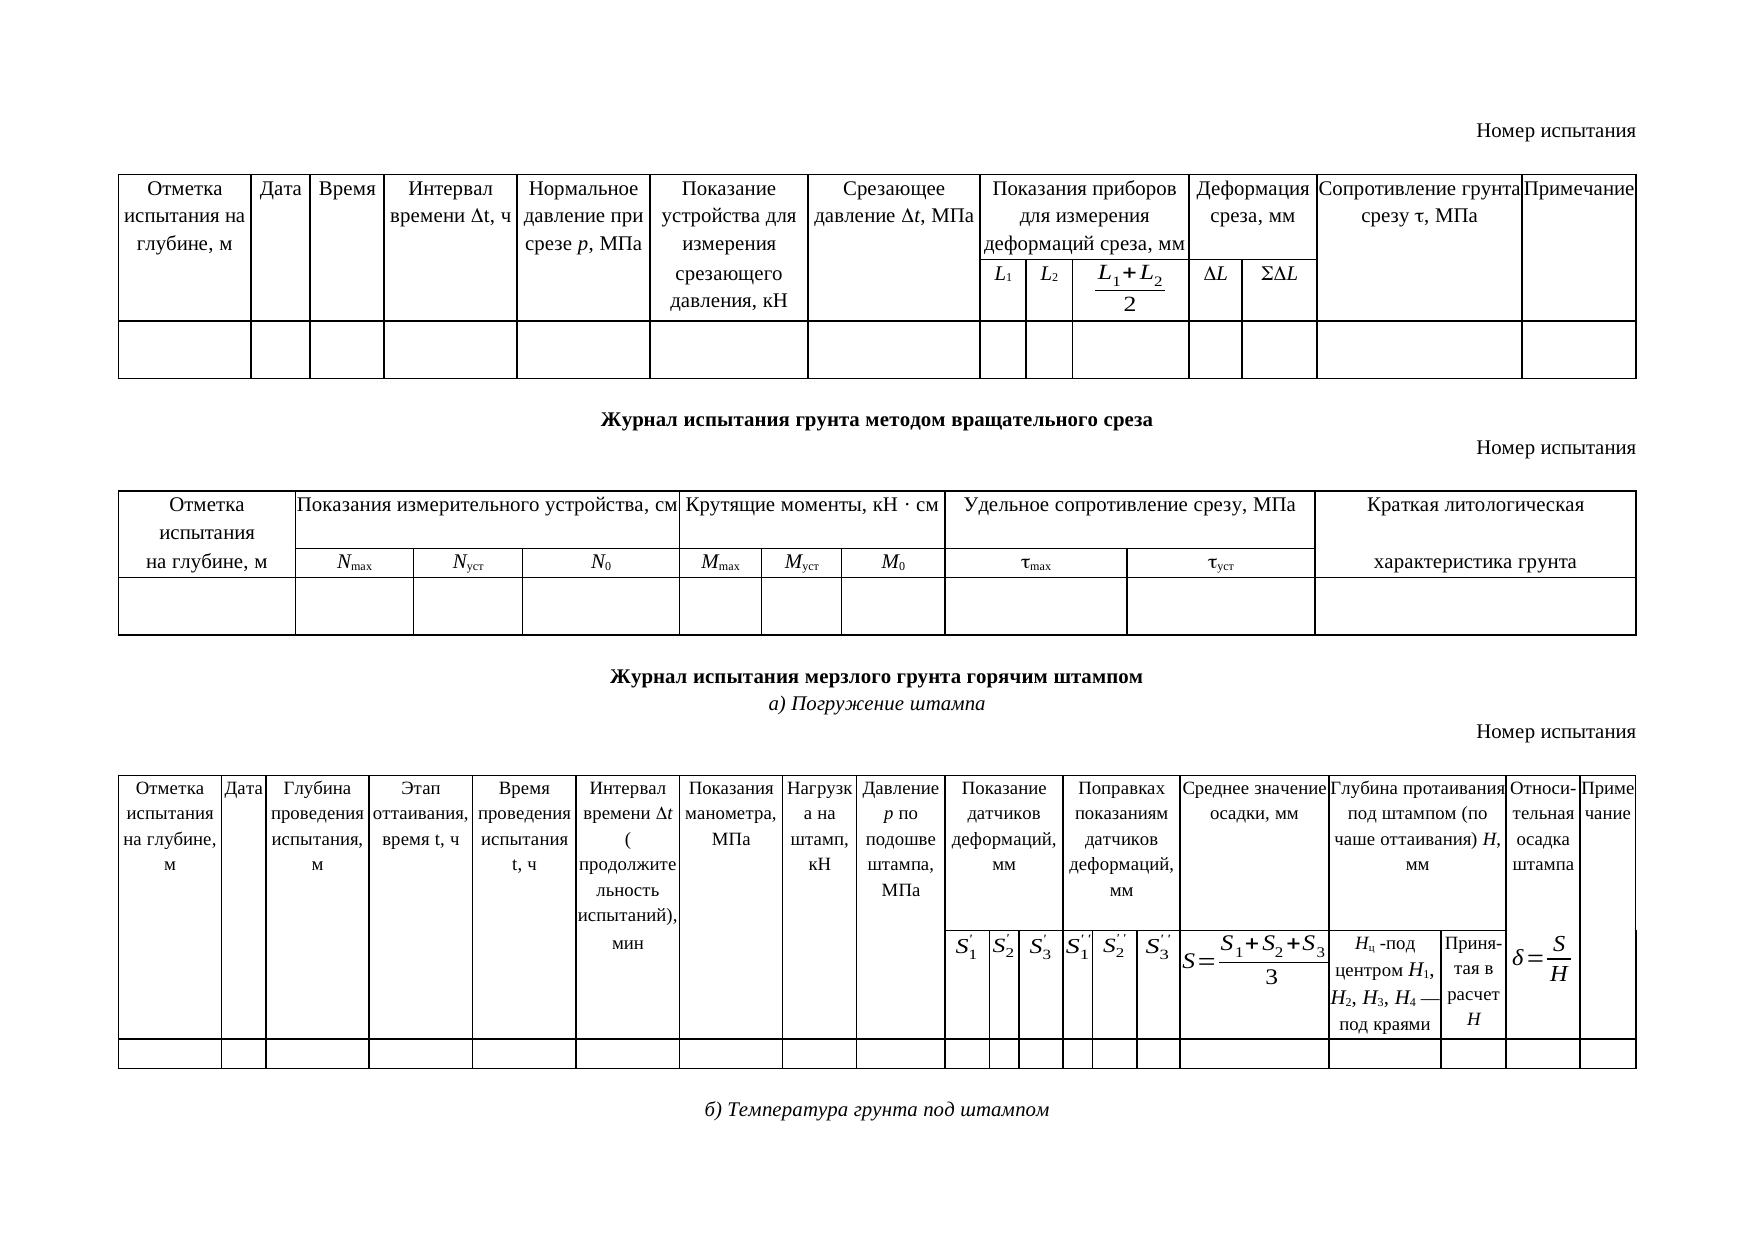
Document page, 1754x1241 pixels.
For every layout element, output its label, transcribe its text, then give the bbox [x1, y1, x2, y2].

table_cell L1 [981, 260, 1025, 320]
table_cell Нц -под центром Н1, Н2, Н3, Н4 — под краями [1330, 931, 1440, 1038]
text Номер испытания [118, 719, 1636, 743]
text Журнал испытания грунта методом вращательного среза [118, 407, 1636, 431]
table_header Время [311, 175, 383, 259]
table_cell [1318, 259, 1521, 320]
table_cell [1093, 1040, 1136, 1068]
table_header Показание датчиков деформаций, мм [946, 776, 1062, 930]
table_header Удельное сопротивление срезу, МПа [946, 492, 1314, 547]
table_header Поправках показаниям датчиков деформаций, мм [1064, 776, 1179, 930]
table_cell [119, 1040, 221, 1068]
table_cell [473, 1040, 575, 1068]
table_cell [1181, 931, 1328, 1038]
table_cell [222, 1040, 265, 1068]
table_header Дата [252, 175, 309, 259]
table_cell L [1190, 260, 1241, 320]
text б) Температура грунта под штампом [118, 1097, 1636, 1121]
table_cell [518, 259, 649, 320]
text Номер испытания [118, 435, 1636, 459]
table_cell Nmax [296, 549, 413, 577]
table_header Глубина проведения испытания, м [267, 776, 368, 930]
table_cell [1027, 322, 1072, 377]
table_cell [680, 1040, 782, 1068]
table_cell [518, 322, 649, 377]
table_header Показание устройства для измерения [651, 175, 807, 259]
table_cell [809, 322, 979, 377]
table_header Относи- тельная осадка штампа [1507, 776, 1579, 930]
table_cell характеристика грунта [1316, 548, 1635, 577]
table_cell Nуст [414, 549, 522, 577]
table_cell max [946, 549, 1126, 577]
table_cell [370, 1040, 472, 1068]
table_header Нормальное давление при срезе р, МПа [518, 175, 649, 259]
table_cell [946, 1040, 989, 1068]
table_cell [1020, 1040, 1062, 1068]
table_header Показания измерительного устройства, см [296, 492, 679, 547]
table_cell [119, 259, 250, 320]
table_cell [1181, 1040, 1328, 1068]
table_cell срезающего давления, кН [651, 259, 807, 320]
table_cell мин [577, 930, 679, 1038]
table_cell [311, 259, 383, 320]
table_header Среднее значение осадки, мм [1181, 776, 1328, 930]
table_header Крутящие моменты, кН см [680, 492, 944, 547]
table_cell [1523, 259, 1635, 320]
table_header Отметка испытания [119, 492, 295, 547]
table_cell [842, 578, 944, 634]
table_cell [252, 259, 309, 320]
table_cell [1316, 578, 1635, 634]
table_cell [1138, 1040, 1179, 1068]
table_cell [267, 1040, 368, 1068]
table_cell [783, 1040, 856, 1068]
text а) Погружение штампа [118, 691, 1636, 715]
table_cell [222, 930, 265, 1038]
text Журнал испытания мерзлого грунта горячим штампом [118, 663, 1636, 687]
table_cell [252, 322, 309, 377]
table_header Интервал времени t (продолжительность испытаний), [577, 776, 679, 930]
table_cell Приня- тая в расчет Н [1442, 931, 1505, 1038]
table_header Интервал времени t, ч [385, 175, 516, 259]
table_cell [119, 930, 221, 1038]
table_cell L [1243, 260, 1316, 320]
table_cell [385, 322, 516, 377]
table_header Краткая литологическая [1316, 492, 1635, 547]
table_cell [1442, 1040, 1505, 1068]
table_cell Mmax [680, 549, 761, 577]
table_cell [1507, 930, 1579, 1038]
table_cell [990, 931, 1018, 1038]
table_cell [680, 930, 782, 1038]
table_cell [473, 930, 575, 1038]
table_cell [370, 930, 472, 1038]
table_header Примечание [1581, 776, 1635, 930]
table_cell [1020, 931, 1062, 1038]
table_header Время проведения испытания t, ч [473, 776, 575, 930]
table_cell [651, 322, 807, 377]
table_cell [946, 931, 989, 1038]
table_cell Mуст [762, 549, 841, 577]
table_cell [1581, 930, 1635, 1038]
table_cell [1243, 322, 1316, 377]
table_header Дата [222, 776, 265, 930]
table_cell [783, 930, 856, 1038]
table_cell [311, 322, 383, 377]
table_cell [1581, 1040, 1635, 1068]
table_cell [1318, 322, 1521, 377]
table_cell [1073, 322, 1188, 377]
table_cell [680, 578, 761, 634]
table_cell [1330, 1040, 1440, 1068]
table_cell уст [1128, 549, 1314, 577]
table_header Показания приборов для измерения деформаций среза, мм [981, 175, 1188, 259]
table_cell [1138, 931, 1179, 1038]
table_cell L2 [1027, 260, 1072, 320]
table_cell [1093, 931, 1136, 1038]
table_cell [981, 322, 1025, 377]
table_cell [119, 322, 250, 377]
table_cell [1507, 1040, 1579, 1068]
table_cell [1190, 322, 1241, 377]
table_header Этап оттаивания, время t, ч [370, 776, 472, 930]
table_cell [946, 578, 1126, 634]
table_header Отметка испытания на глубине, м [119, 175, 250, 259]
table_cell [1523, 322, 1635, 377]
table_cell [119, 578, 295, 634]
table_cell [267, 930, 368, 1038]
table_header Примечание [1523, 175, 1635, 259]
table_header Срезающее давление t, МПа [809, 175, 979, 259]
table_header Показания манометра, МПа [680, 776, 782, 930]
table_cell [762, 578, 841, 634]
table_header Деформация среза, мм [1190, 175, 1316, 259]
table_header Нагрузка на штамп, кН [783, 776, 856, 930]
table_header Сопротивление грунта срезу , МПа [1318, 175, 1521, 259]
table_cell M0 [842, 549, 944, 577]
text Номер испытания [118, 118, 1636, 142]
table_cell [1128, 578, 1314, 634]
table_header Глубина протаивания под штампом (по чаше оттаивания) Н, мм [1330, 776, 1505, 930]
table_cell [1064, 931, 1092, 1038]
table_cell [990, 1040, 1018, 1068]
table_cell [385, 259, 516, 320]
table_cell [296, 578, 413, 634]
table_cell [577, 1040, 679, 1068]
table_cell [1064, 1040, 1092, 1068]
table_cell N0 [523, 549, 679, 577]
table_cell [1073, 260, 1188, 320]
table_header Отметка испытания на глубине, м [119, 776, 221, 930]
table_cell [523, 578, 679, 634]
table_cell на глубине, м [119, 548, 295, 577]
table_cell [809, 259, 979, 320]
table_cell [857, 1040, 944, 1068]
table_cell [857, 930, 944, 1038]
table_cell [414, 578, 522, 634]
table_header Давление р по подошве штампа, МПа [857, 776, 944, 930]
